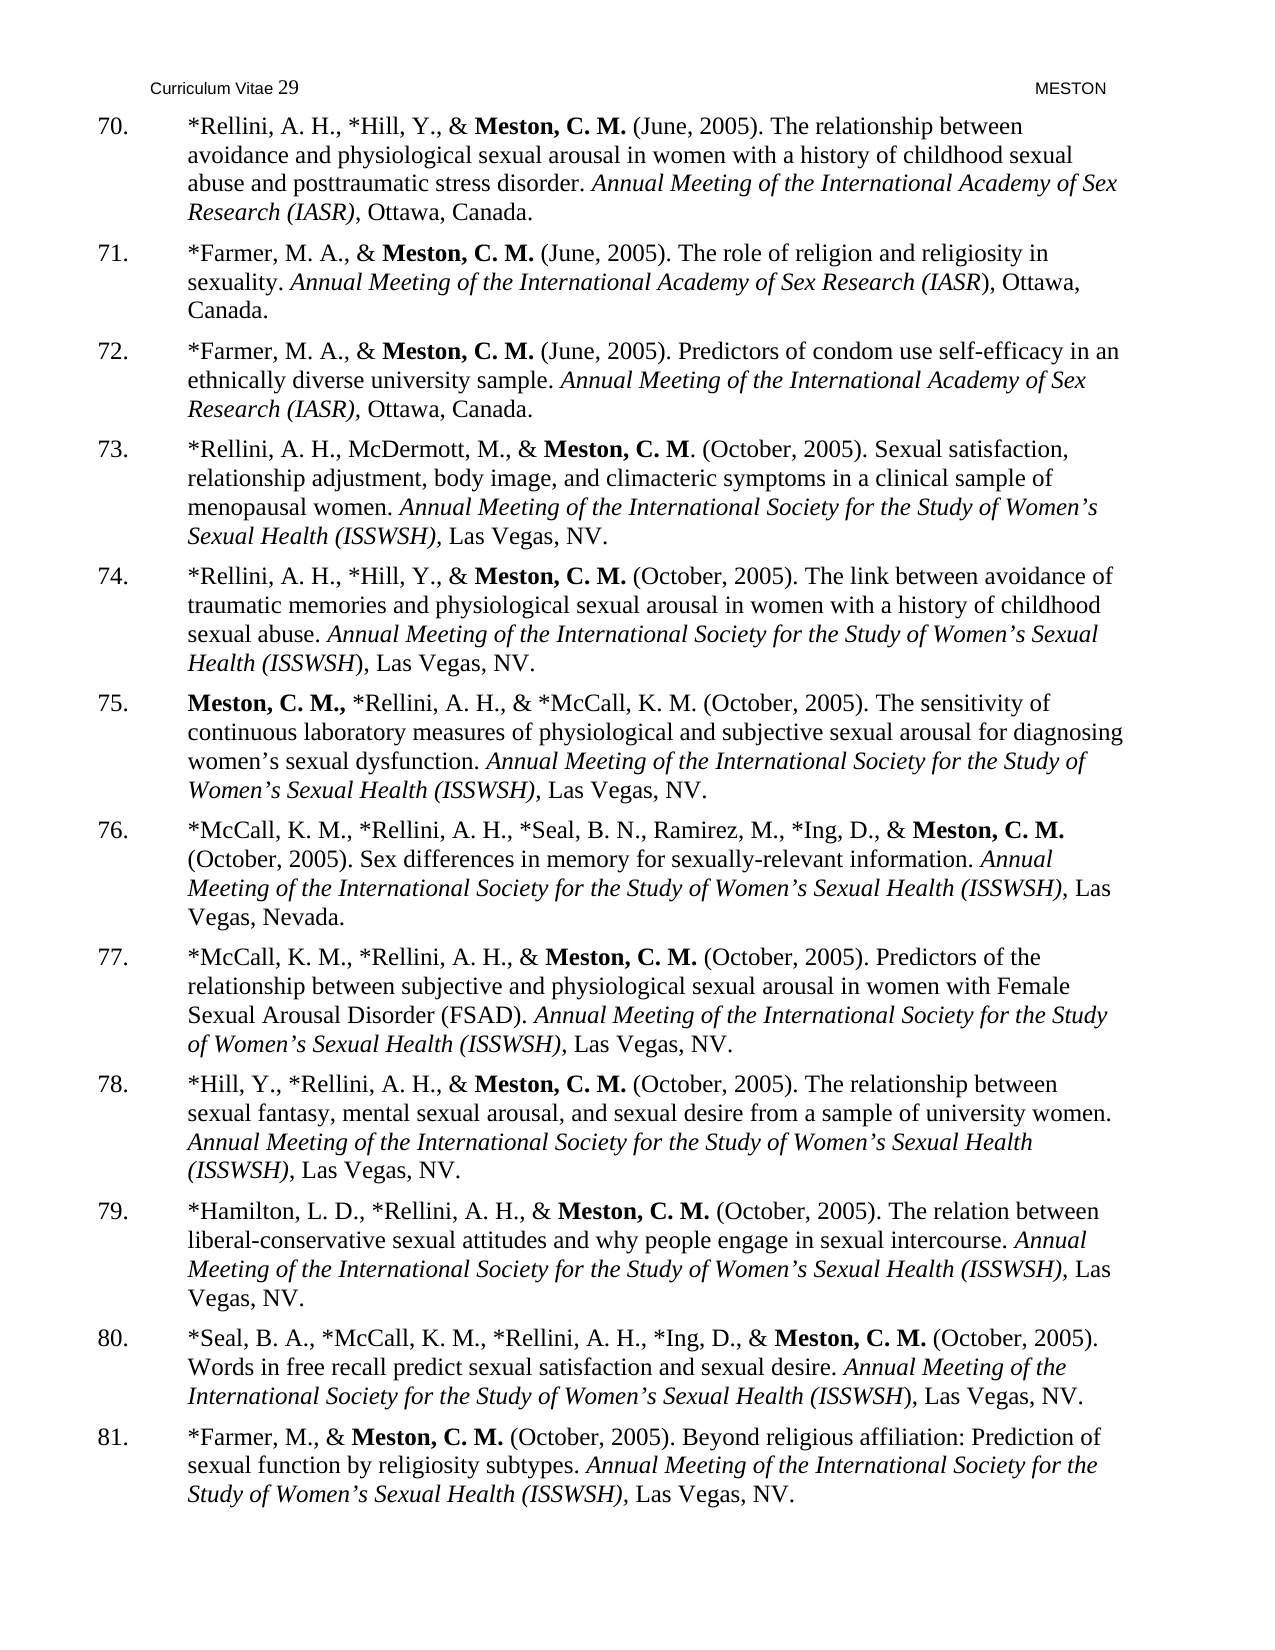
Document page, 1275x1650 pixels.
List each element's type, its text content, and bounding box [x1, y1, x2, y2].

list *Rellini, A. H., McDermott, M., & Meston, C. M. (October, 2005). Sexual satisfaction, relationship adjustment, body image, and climacteric symptoms in a clinical sample of menopausal women. Annual Meeting of the International Society for the Study of Women’s Sexual Health (ISSWSH), Las Vegas, NV. [97, 434, 1125, 549]
list *Rellini, A. H., *Hill, Y., & Meston, C. M. (October, 2005). The link between avoidance of traumatic memories and physiological sexual arousal in women with a history of childhood sexual abuse. Annual Meeting of the International Society for the Study of Women’s Sexual Health (ISSWSH), Las Vegas, NV. [97, 561, 1125, 676]
list *Farmer, M. A., & Meston, C. M. (June, 2005). The role of religion and religiosity in sexuality. Annual Meeting of the International Academy of Sex Research (IASR), Ottawa, Canada. [97, 238, 1125, 324]
list *Farmer, M. A., & Meston, C. M. (June, 2005). Predictors of condom use self-efficacy in an ethnically diverse university sample. Annual Meeting of the International Academy of Sex Research (IASR), Ottawa, Canada. [97, 336, 1125, 422]
list *Farmer, M., & Meston, C. M. (October, 2005). Beyond religious affiliation: Prediction of sexual function by religiosity subtypes. Annual Meeting of the International Society for the Study of Women’s Sexual Health (ISSWSH), Las Vegas, NV. [97, 1422, 1125, 1508]
list *Rellini, A. H., *Hill, Y., & Meston, C. M. (June, 2005). The relationship between avoidance and physiological sexual arousal in women with a history of childhood sexual abuse and posttraumatic stress disorder. Annual Meeting of the International Academy of Sex Research (IASR), Ottawa, Canada. [97, 111, 1125, 226]
list *McCall, K. M., *Rellini, A. H., & Meston, C. M. (October, 2005). Predictors of the relationship between subjective and physiological sexual arousal in women with Female Sexual Arousal Disorder (FSAD). Annual Meeting of the International Society for the Study of Women’s Sexual Health (ISSWSH), Las Vegas, NV. [97, 942, 1125, 1057]
list *Hill, Y., *Rellini, A. H., & Meston, C. M. (October, 2005). The relationship between sexual fantasy, mental sexual arousal, and sexual desire from a sample of university women. Annual Meeting of the International Society for the Study of Women’s Sexual Health (ISSWSH), Las Vegas, NV. [97, 1069, 1125, 1184]
list Meston, C. M., *Rellini, A. H., & *McCall, K. M. (October, 2005). The sensitivity of continuous laboratory measures of physiological and subjective sexual arousal for diagnosing women’s sexual dysfunction. Annual Meeting of the International Society for the Study of Women’s Sexual Health (ISSWSH), Las Vegas, NV. [97, 688, 1125, 803]
list *Seal, B. A., *McCall, K. M., *Rellini, A. H., *Ing, D., & Meston, C. M. (October, 2005). Words in free recall predict sexual satisfaction and sexual desire. Annual Meeting of the International Society for the Study of Women’s Sexual Health (ISSWSH), Las Vegas, NV. [97, 1323, 1125, 1409]
list *Hamilton, L. D., *Rellini, A. H., & Meston, C. M. (October, 2005). The relation between liberal-conservative sexual attitudes and why people engage in sexual intercourse. Annual Meeting of the International Society for the Study of Women’s Sexual Health (ISSWSH), Las Vegas, NV. [97, 1196, 1125, 1311]
list *McCall, K. M., *Rellini, A. H., *Seal, B. N., Ramirez, M., *Ing, D., & Meston, C. M. (October, 2005). Sex differences in memory for sexually-relevant information. Annual Meeting of the International Society for the Study of Women’s Sexual Health (ISSWSH), Las Vegas, Nevada. [97, 815, 1125, 930]
